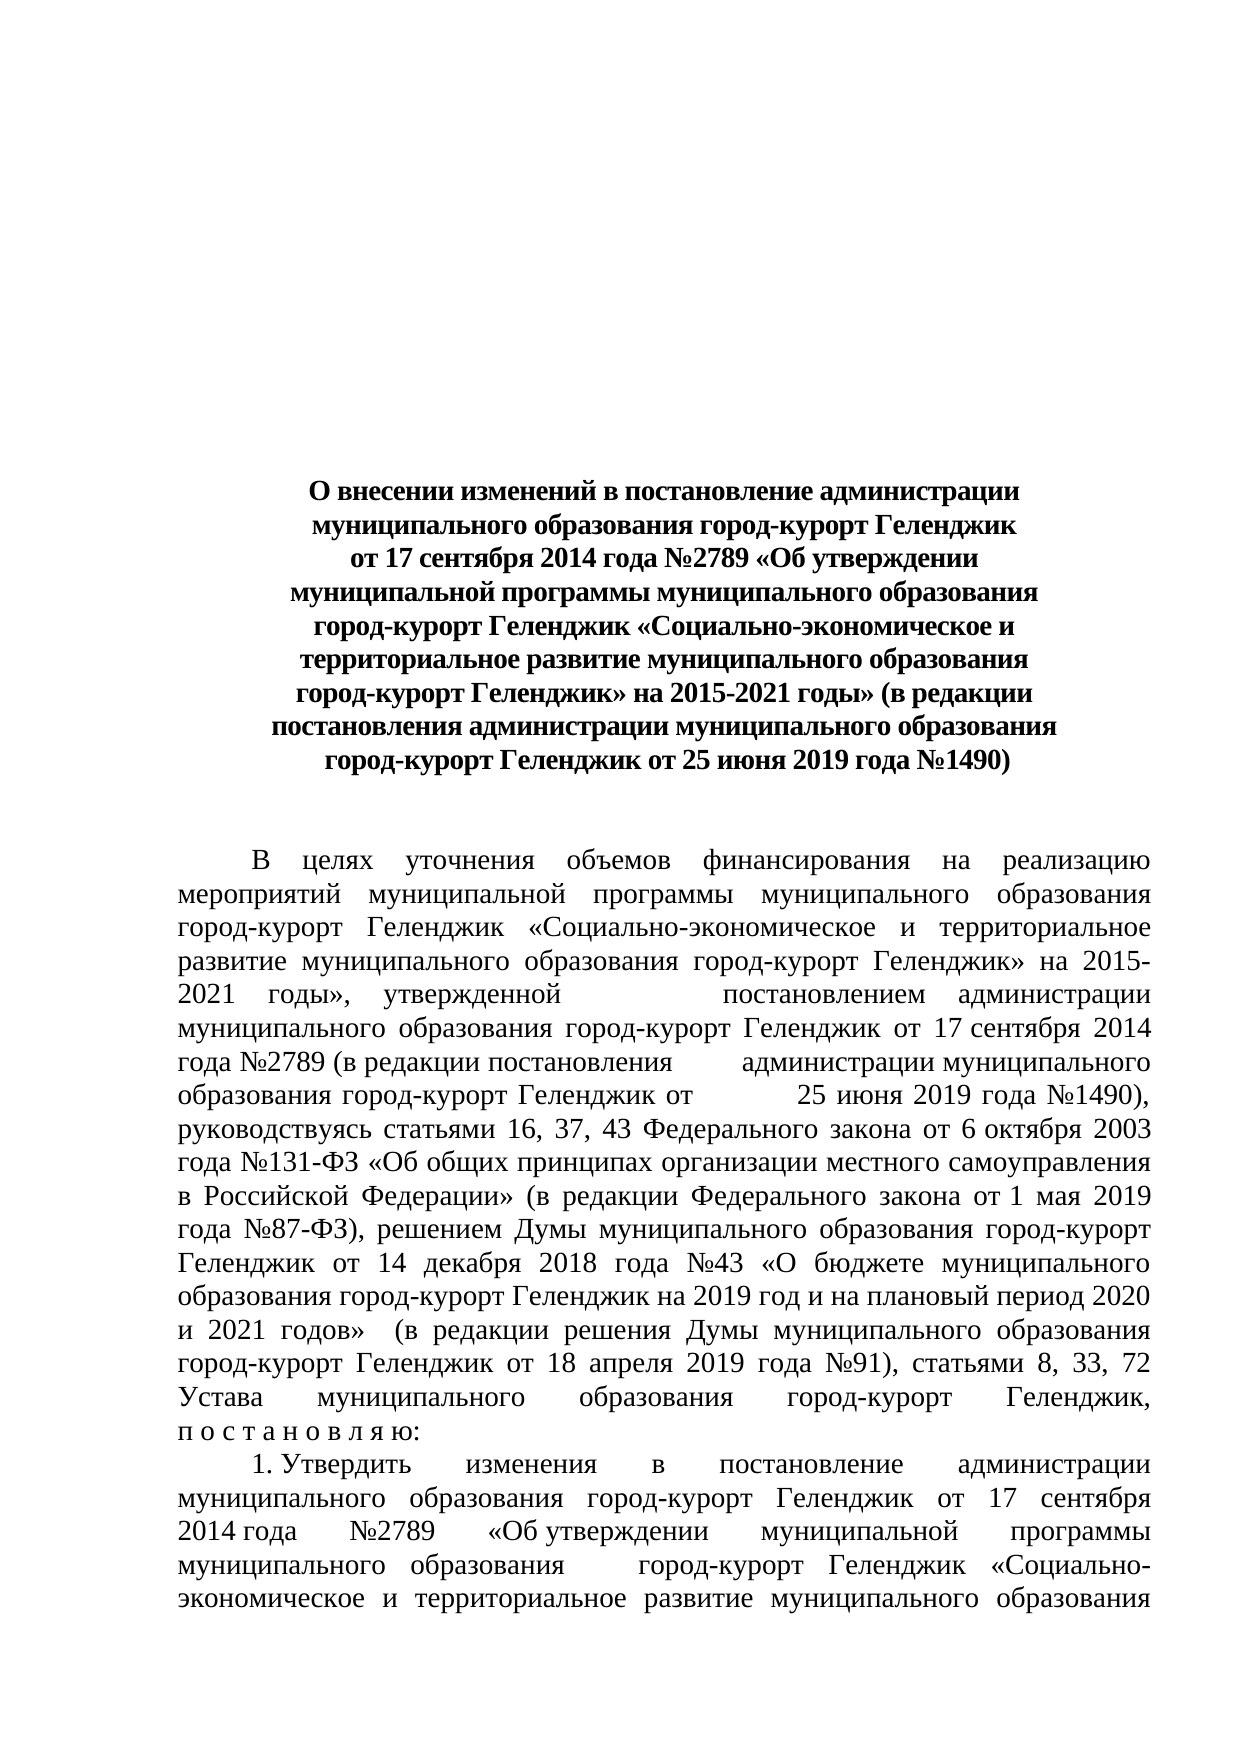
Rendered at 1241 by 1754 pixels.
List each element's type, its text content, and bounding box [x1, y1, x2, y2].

text муниципального образования город-курорт Геленджик [177, 507, 1152, 541]
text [177, 1446, 1152, 1614]
text территориальное развитие муниципального образования [177, 641, 1152, 675]
text город-курорт Геленджик «Социально-экономическое и [177, 608, 1152, 641]
text муниципальной программы муниципального образования [177, 574, 1152, 608]
text постановления администрации муниципального образования [177, 708, 1152, 742]
text В целях уточнения объемов финансирования на реализацию мероприятий муниципальной программы муниципального образования город-курорт Геленджик «Социально-экономическое и территориальное развитие муниципального образования город-курорт Геленджик» на 2015-2021 годы», утвержденной постановлением администрации муниципального образования город-курорт Геленджик от 17 сентября 2014 года №2789 (в редакции постановления администрации муниципального образования город-курорт Геленджик от 25 июня 2019 года №1490), руководствуясь статьями 16, 37, 43 Федерального закона от 6 октября 2003 года №131-ФЗ «Об общих принципах организации местного самоуправления в Российской Федерации» (в редакции Федерального закона от 1 мая 2019 года №87-ФЗ), решением Думы муниципального образования город-курорт Геленджик от 14 декабря 2018 года №43 «О бюджете муниципального образования город-курорт Геленджик на 2019 год и на плановый период 2020 и 2021 годов» (в редакции решения Думы муниципального образования город-курорт Геленджик от 18 апреля 2019 года №91), статьями 8, 33, 72 Устава муниципального образования город-курорт Геленджик, п о с т а н о в л я ю: [177, 842, 1152, 1446]
text от 17 сентября 2014 года №2789 «Об утверждении [177, 541, 1152, 574]
text город-курорт Геленджик от 25 июня 2019 года №1490) [177, 742, 1152, 775]
text О внесении изменений в постановление администрации [177, 473, 1152, 507]
text город-курорт Геленджик» на 2015-2021 годы» (в редакции [177, 675, 1152, 708]
